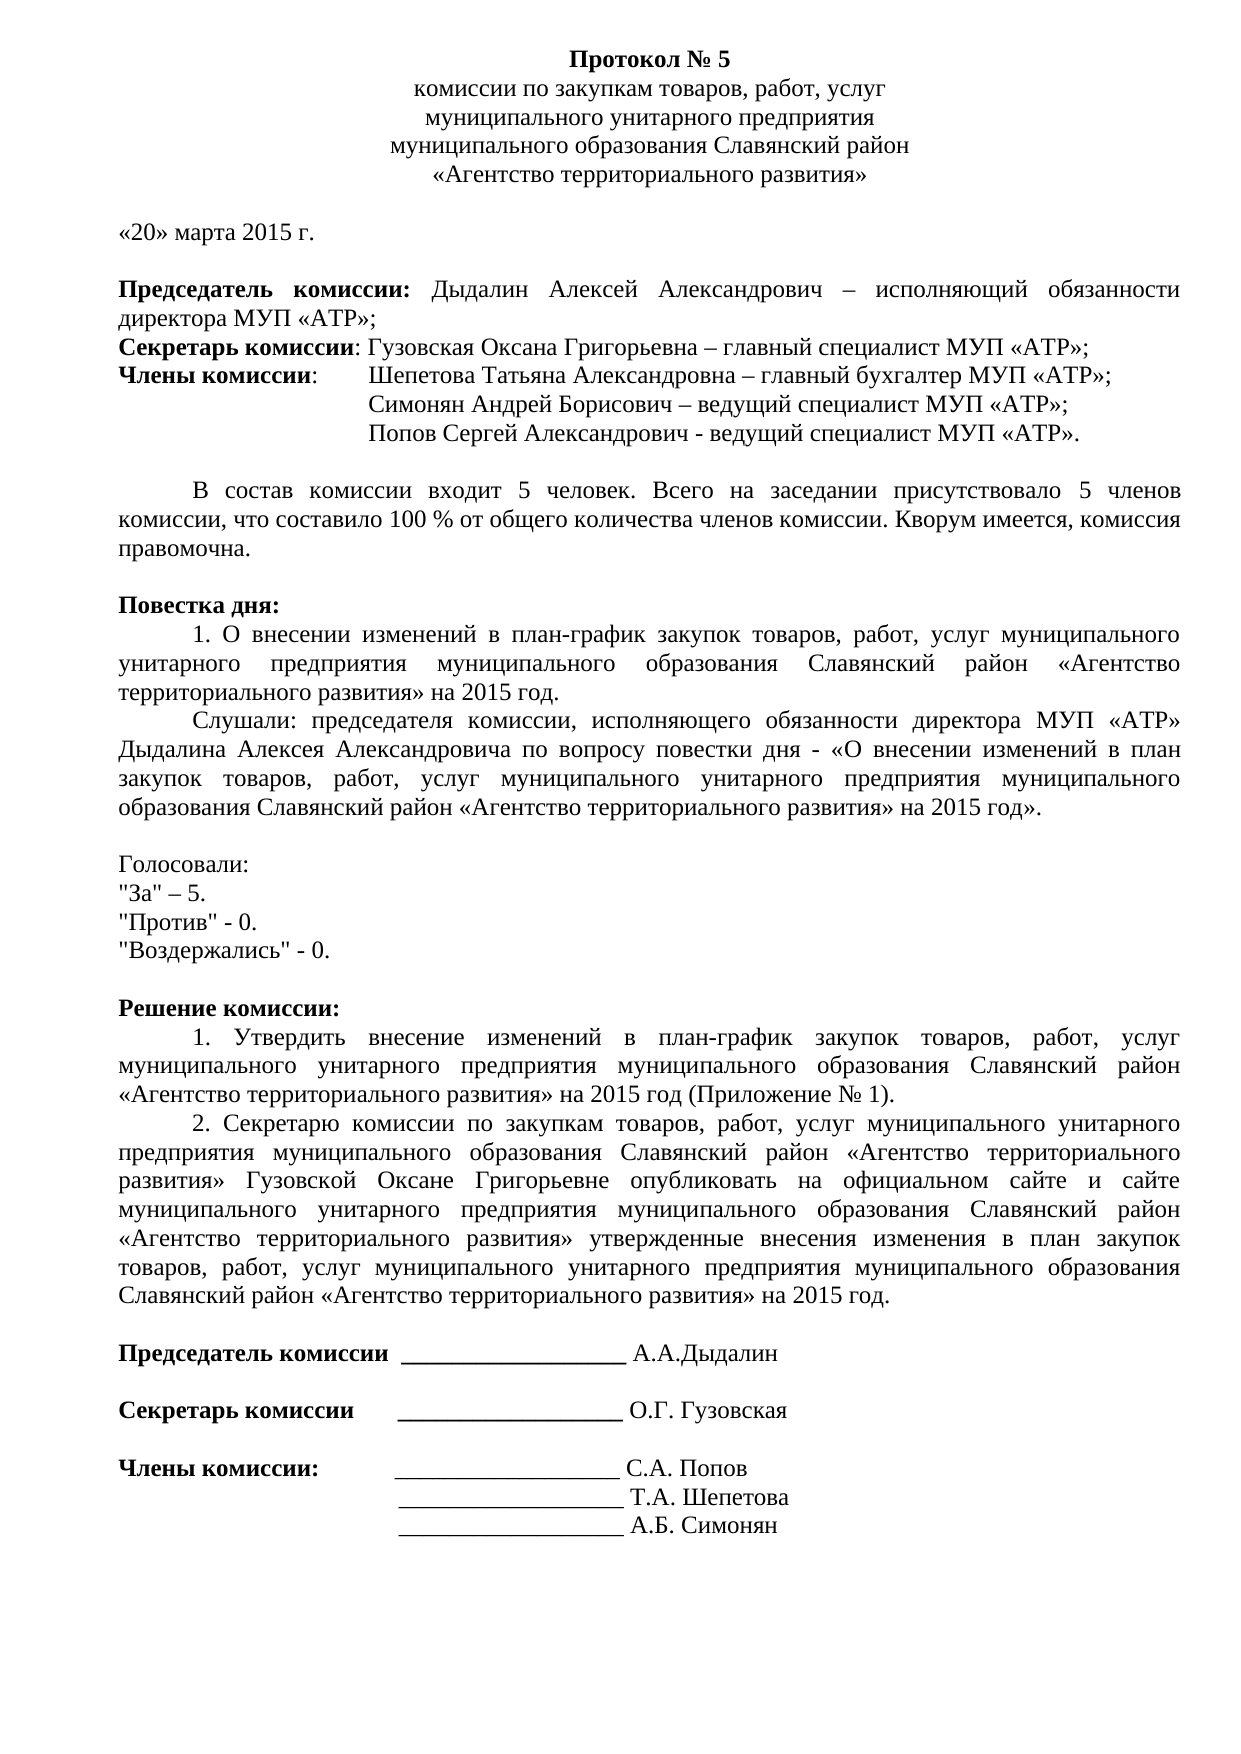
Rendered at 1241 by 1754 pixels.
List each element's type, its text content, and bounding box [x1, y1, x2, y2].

text Попов Сергей Александрович - ведущий специалист МУП «АТР». [118, 418, 1181, 447]
text Голосовали: [118, 849, 1181, 878]
text «Агентство территориального развития» [118, 159, 1181, 188]
text комиссии по закупкам товаров, работ, услуг [118, 73, 1181, 102]
text Секретарь комиссии: Гузовская Оксана Григорьевна – главный специалист МУП «АТР»; [118, 332, 1181, 361]
text муниципального образования Славянский район [118, 131, 1181, 159]
text Секретарь комиссии __________________ О.Г. Гузовская [118, 1396, 1181, 1424]
text Решение комиссии: [118, 993, 1181, 1022]
text Протокол № 5 [118, 44, 1181, 73]
text Симонян Андрей Борисович – ведущий специалист МУП «АТР»; [118, 389, 1181, 418]
text Члены комиссии: Шепетова Татьяна Александровна – главный бухгалтер МУП «АТР»; [118, 361, 1181, 389]
text 1. О внесении изменений в план-график закупок товаров, работ, услуг муниципального унитарного предприятия муниципального образования Славянский район «Агентство территориального развития» на 2015 год. [118, 619, 1181, 706]
text 2. Секретарю комиссии по закупкам товаров, работ, услуг муниципального унитарного предприятия муниципального образования Славянский район «Агентство территориального развития» Гузовской Оксане Григорьевне опубликовать на официальном сайте и сайте муниципального унитарного предприятия муниципального образования Славянский район «Агентство территориального развития» утвержденные внесения изменения в план закупок товаров, работ, услуг муниципального унитарного предприятия муниципального образования Славянский район «Агентство территориального развития» на 2015 год. [118, 1108, 1181, 1309]
text муниципального унитарного предприятия [118, 102, 1181, 131]
text Слушали: председателя комиссии, исполняющего обязанности директора МУП «АТР» Дыдалина Алексея Александровича по вопросу повестки дня - «О внесении изменений в план закупок товаров, работ, услуг муниципального унитарного предприятия муниципального образования Славянский район «Агентство территориального развития» на 2015 год». [118, 706, 1181, 821]
text __________________ Т.А. Шепетова [118, 1482, 1181, 1511]
text «20» марта 2015 г. [118, 217, 1181, 246]
text "Против" - 0. [118, 907, 1181, 936]
text В состав комиссии входит 5 человек. Всего на заседании присутствовало 5 членов комиссии, что составило 100 % от общего количества членов комиссии. Кворум имеется, комиссия правомочна. [118, 476, 1181, 562]
text 1. Утвердить внесение изменений в план-график закупок товаров, работ, услуг муниципального унитарного предприятия муниципального образования Славянский район «Агентство территориального развития» на 2015 год (Приложение № 1). [118, 1022, 1181, 1108]
text Председатель комиссии __________________ А.А.Дыдалин [118, 1338, 1181, 1367]
text "За" – 5. [118, 878, 1181, 907]
text Повестка дня: [118, 591, 1181, 619]
text "Воздержались" - 0. [118, 936, 1181, 964]
text Председатель комиссии: Дыдалин Алексей Александрович – исполняющий обязанности директора МУП «АТР»; [118, 274, 1181, 332]
text Члены комиссии: __________________ С.А. Попов [118, 1453, 1181, 1482]
text __________________ А.Б. Симонян [118, 1511, 1181, 1539]
